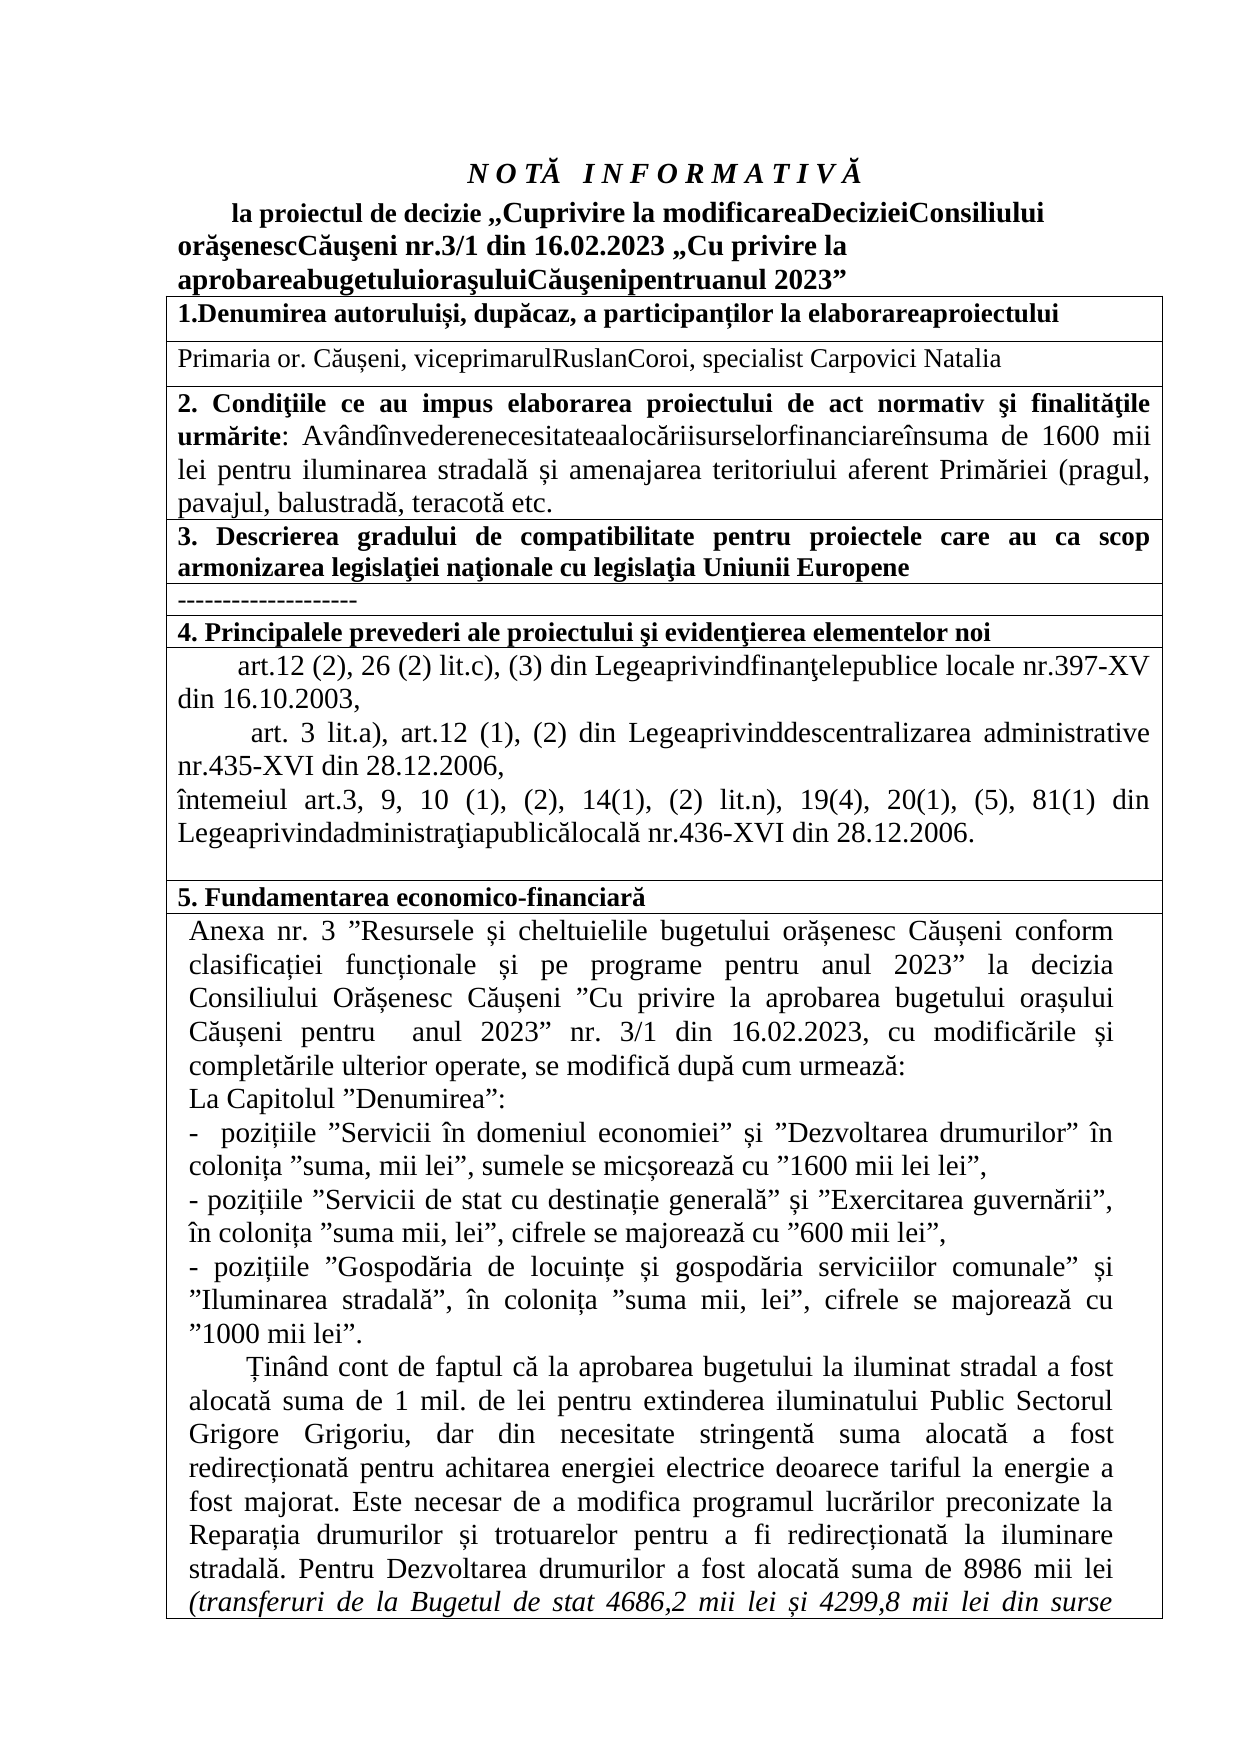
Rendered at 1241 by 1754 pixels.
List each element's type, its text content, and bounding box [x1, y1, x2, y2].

table_cell 4. Principalele prevederi ale proiectului şi evidenţierea elementelor noi [167, 616, 1162, 647]
table_cell 3. Descrierea gradului de compatibilitate pentru proiectele care au ca scop armonizarea legislaţiei naţionale cu legislaţia Uniunii Europene [167, 520, 1162, 582]
table_cell 5. Fundamentarea economico-financiară [167, 881, 1162, 912]
table_cell 2. Condiţiile ce au impus elaborarea proiectului de act normativ şi finalităţile urmărite: Avândînvederenecesitateaalocăriisurselorfinanciareînsuma de 1600 mii lei pentru iluminarea stradală și amenajarea teritoriului aferent Primăriei (pragul, pavajul, balustradă, teracotă etc. [167, 387, 1162, 519]
text orăşenescCăuşeni nr.3/1 din 16.02.2023 „Cu privire la aprobareabugetuluioraşuluiCăuşenipentruanul 2023” [177, 228, 1152, 296]
table_cell art.12 (2), 26 (2) lit.c), (3) din Legeaprivindfinanţelepublice locale nr.397-XV din 16.10.2003, art. 3 lit.a), art.12 (1), (2) din Legeaprivinddescentralizarea administrative nr.435-XVI din 28.12.2006, întemeiul art.3, 9, 10 (1), (2), 14(1), (2) lit.n), 19(4), 20(1), (5), 81(1) din Legeaprivindadministraţiapublicălocală nr.436-XVI din 28.12.2006. [167, 648, 1162, 880]
text N O TĂ I N F O R M A T I V Ă [177, 156, 1152, 190]
table_cell [167, 914, 1162, 1618]
table_cell -------------------- [167, 584, 1162, 614]
table_header 1.Denumirea autoruluiși, dupăcaz, a participanților la elaborareaproiectului [167, 297, 1162, 341]
table_cell Primaria or. Căușeni, viceprimarulRuslanCoroi, specialist Carpovici Natalia [167, 342, 1162, 386]
text la proiectul de decizie ,,Cuprivire la modificareaDecizieiConsiliului [177, 195, 1152, 228]
